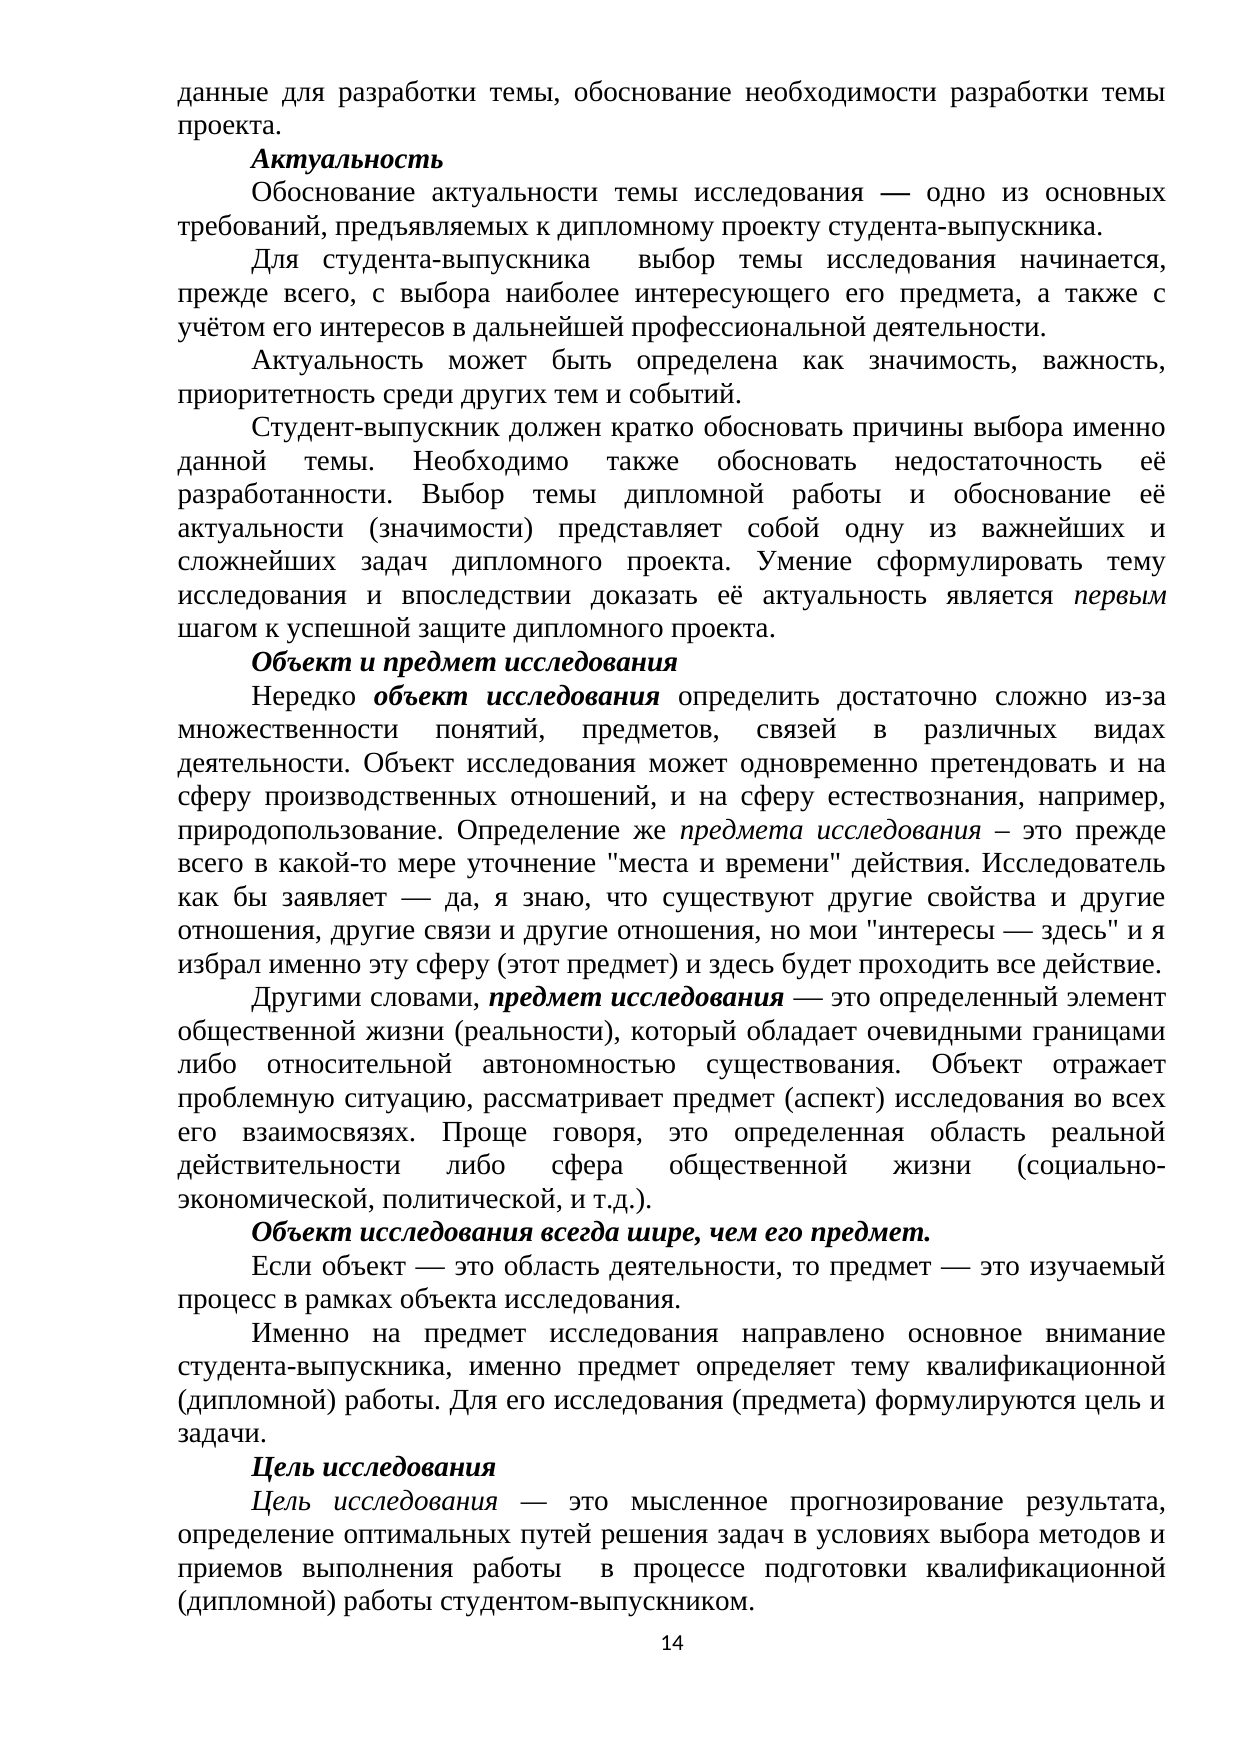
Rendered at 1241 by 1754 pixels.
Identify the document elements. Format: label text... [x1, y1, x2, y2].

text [177, 74, 1167, 141]
text Студент-выпускник должен кратко обосновать причины выбора именно данной темы. Необходимо также обосновать недостаточность её разработанности. Выбор темы дипломной работы и обоснование её актуальности (значимости) представляет собой одну из важнейших и сложнейших задач дипломного проекта. Умение сформулировать тему исследования и впоследствии доказать её актуальность является первым шагом к успешной защите дипломного проекта. [177, 409, 1167, 644]
text Актуальность может быть определена как значимость, важность, приоритетность среди других тем и событий. [177, 342, 1167, 409]
text Цель исследования — это мысленное прогнозирование результата, определение оптимальных путей решения задач в условиях выбора методов и приемов выполнения работы в процессе подготовки квалификационной (дипломной) работы студентом-выпускником. [177, 1483, 1167, 1617]
text Актуальность [177, 141, 1167, 174]
text Если объект — это область деятельности, то предмет — это изучаемый процесс в рамках объекта исследования. [177, 1248, 1167, 1315]
text Обоснование актуальности темы исследования — одно из основных требований, предъявляемых к дипломному проекту студента-выпускника. [177, 174, 1167, 242]
text Объект и предмет исследования [177, 644, 1167, 678]
text Именно на предмет исследования направлено основное внимание студента-выпускника, именно предмет определяет тему квалификационной (дипломной) работы. Для его исследования (предмета) формулируются цель и задачи. [177, 1315, 1167, 1449]
text Другими словами, предмет исследования — это определенный элемент общественной жизни (реальности), который обладает очевидными границами либо относительной автономностью существования. Объект отражает проблемную ситуацию, рассматривает предмет (аспект) исследования во всех его взаимосвязях. Проще говоря, это определенная область реальной действительности либо сфера общественной жизни (социально-экономической, политической, и т.д.). [177, 979, 1167, 1214]
text Для студента-выпускника выбор темы исследования начинается, прежде всего, с выбора наиболее интересующего его предмета, а также с учётом его интересов в дальнейшей профессиональной деятельности. [177, 242, 1167, 342]
text Нередко объект исследования определить достаточно сложно из-за множественности понятий, предметов, связей в различных видах деятельности. Объект исследования может одновременно претендовать и на сферу производственных отношений, и на сферу естествознания, например, природопользование. Определение же предмета исследования – это прежде всего в какой-то мере уточнение "места и времени" действия. Исследователь как бы заявляет — да, я знаю, что существуют другие свойства и другие отношения, другие связи и другие отношения, но мои "интересы — здесь" и я избрал именно эту сферу (этот предмет) и здесь будет проходить все действие. [177, 678, 1167, 979]
text Объект исследования всегда шире, чем его предмет. [177, 1214, 1167, 1248]
text Цель исследования [177, 1449, 1167, 1483]
